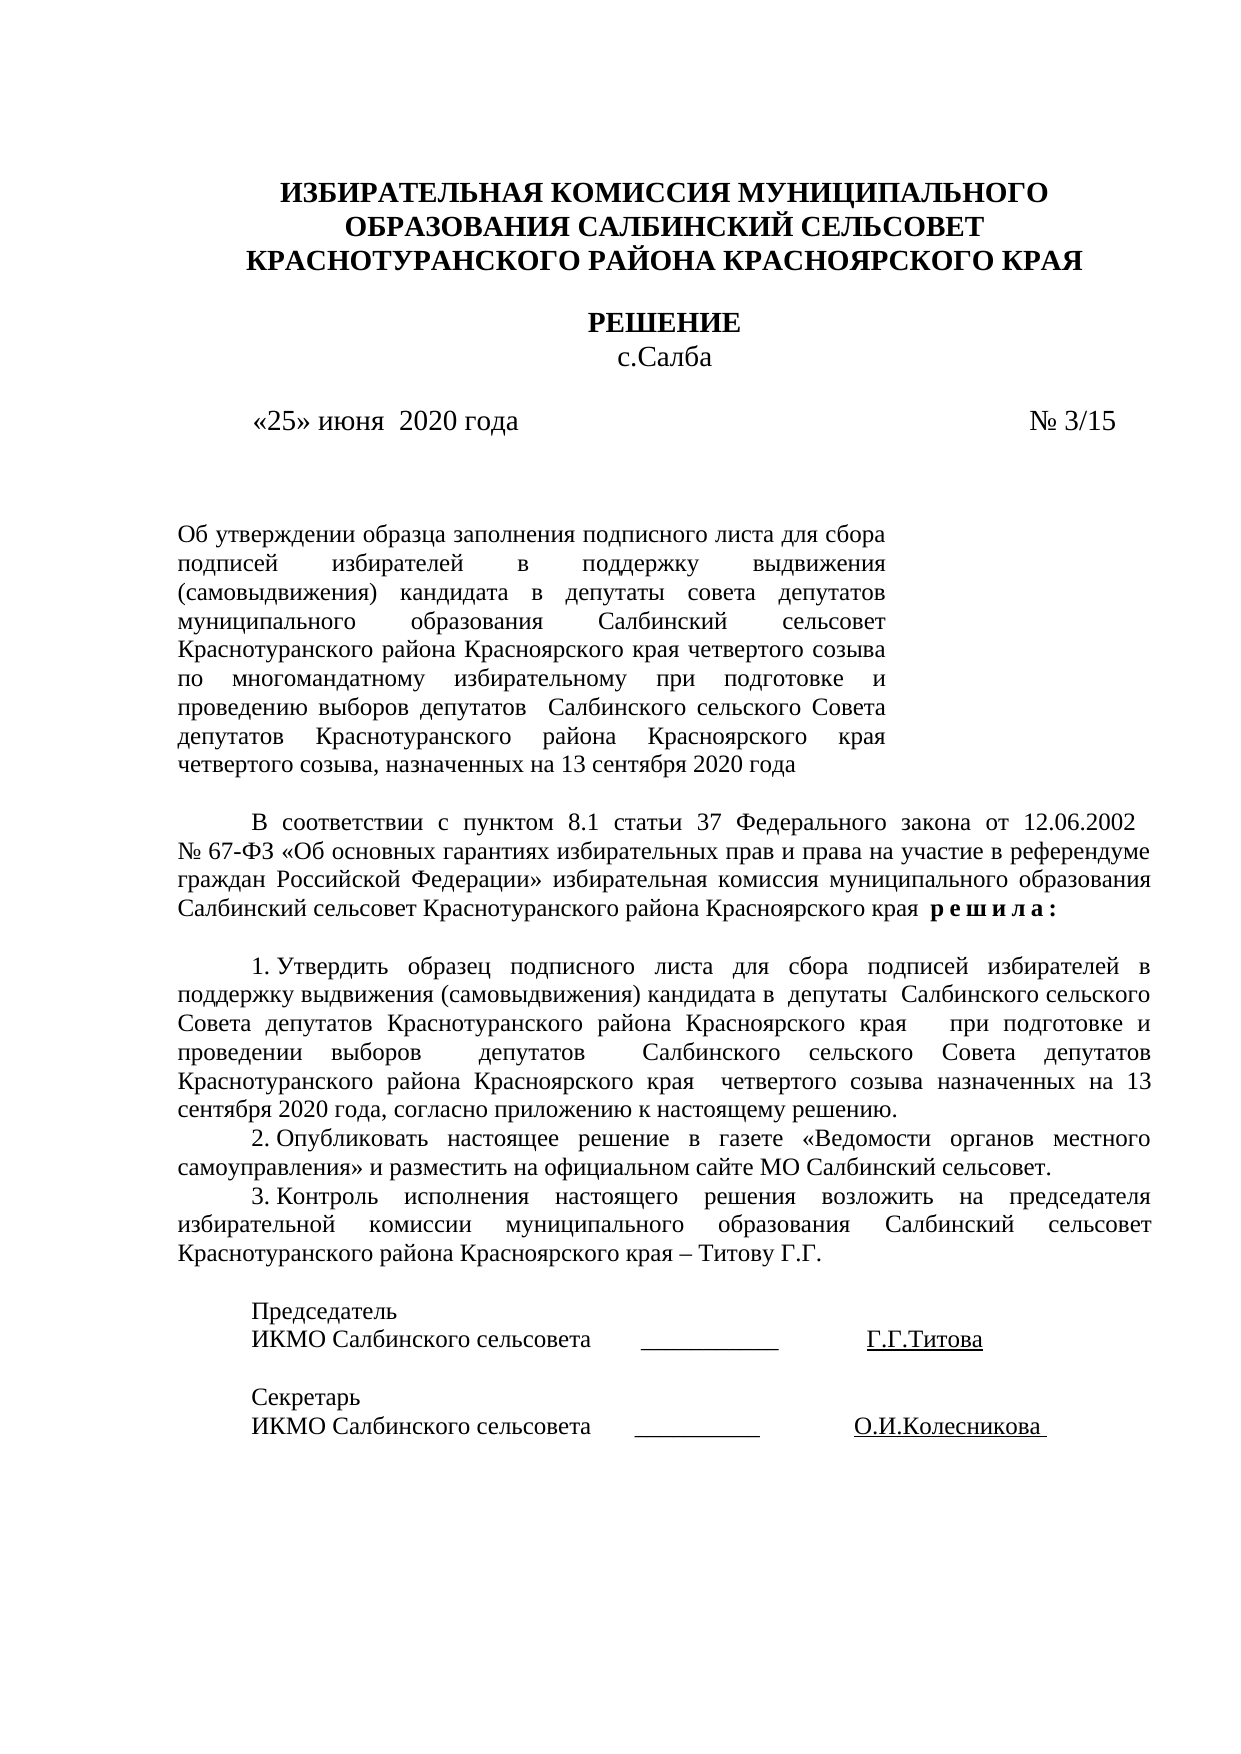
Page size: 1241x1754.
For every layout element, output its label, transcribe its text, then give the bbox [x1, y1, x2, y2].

text с.Салба [177, 339, 1152, 372]
text Председатель [177, 1296, 1152, 1324]
text Секретарь [177, 1382, 1152, 1411]
text ИКМО Салбинского сельсовета __________ О.И.Колесникова [177, 1411, 1152, 1439]
text ИКМО Салбинского сельсовета ___________ Г.Г.Титова [177, 1324, 1152, 1353]
list «25» июня 2020 года № 3/15 [252, 403, 1152, 436]
list Опубликовать настоящее решение в газете «Ведомости органов местного самоуправления» и разместить на официальном сайте МО Салбинский сельсовет. [177, 1123, 1152, 1181]
text Об утверждении образца заполнения подписного листа для сбора подписей избирателей в поддержку выдвижения (самовыдвижения) кандидата в депутаты совета депутатов муниципального образования Салбинский сельсовет Краснотуранского района Красноярского края четвертого созыва по многомандатному избирательному при подготовке и проведению выборов депутатов Салбинского сельского Совета депутатов Краснотуранского района Красноярского края четвертого созыва, назначенных на 13 сентября 2020 года [177, 519, 886, 778]
list Контроль исполнения настоящего решения возложить на председателя избирательной комиссии муниципального образования Салбинский сельсовет Краснотуранского района Красноярского края – Титову Г.Г. [177, 1181, 1152, 1267]
text ИЗБИРАТЕЛЬНАЯ КОМИССИЯ МУНИЦИПАЛЬНОГО ОБРАЗОВАНИЯ САЛБИНСКИЙ СЕЛЬСОВЕТ [177, 176, 1152, 243]
text В соответствии с пунктом 8.1 статьи 37 Федерального закона от 12.06.2002 № 67-ФЗ «Об основных гарантиях избирательных прав и права на участие в референдуме граждан Российской Федерации» избирательная комиссия муниципального образования Салбинский сельсовет Краснотуранского района Красноярского края решила: [177, 807, 1152, 922]
list Утвердить образец подписного листа для сбора подписей избирателей в поддержку выдвижения (самовыдвижения) кандидата в депутаты Салбинского сельского Совета депутатов Краснотуранского района Красноярского края при подготовке и проведении выборов депутатов Салбинского сельского Совета депутатов Краснотуранского района Красноярского края четвертого созыва назначенных на 13 сентября 2020 года, согласно приложению к настоящему решению. [177, 951, 1152, 1123]
subtitle РЕШЕНИЕ [177, 305, 1152, 339]
text КРАСНОТУРАНСКОГО РАЙОНА КРАСНОЯРСКОГО КРАЯ [177, 243, 1152, 276]
